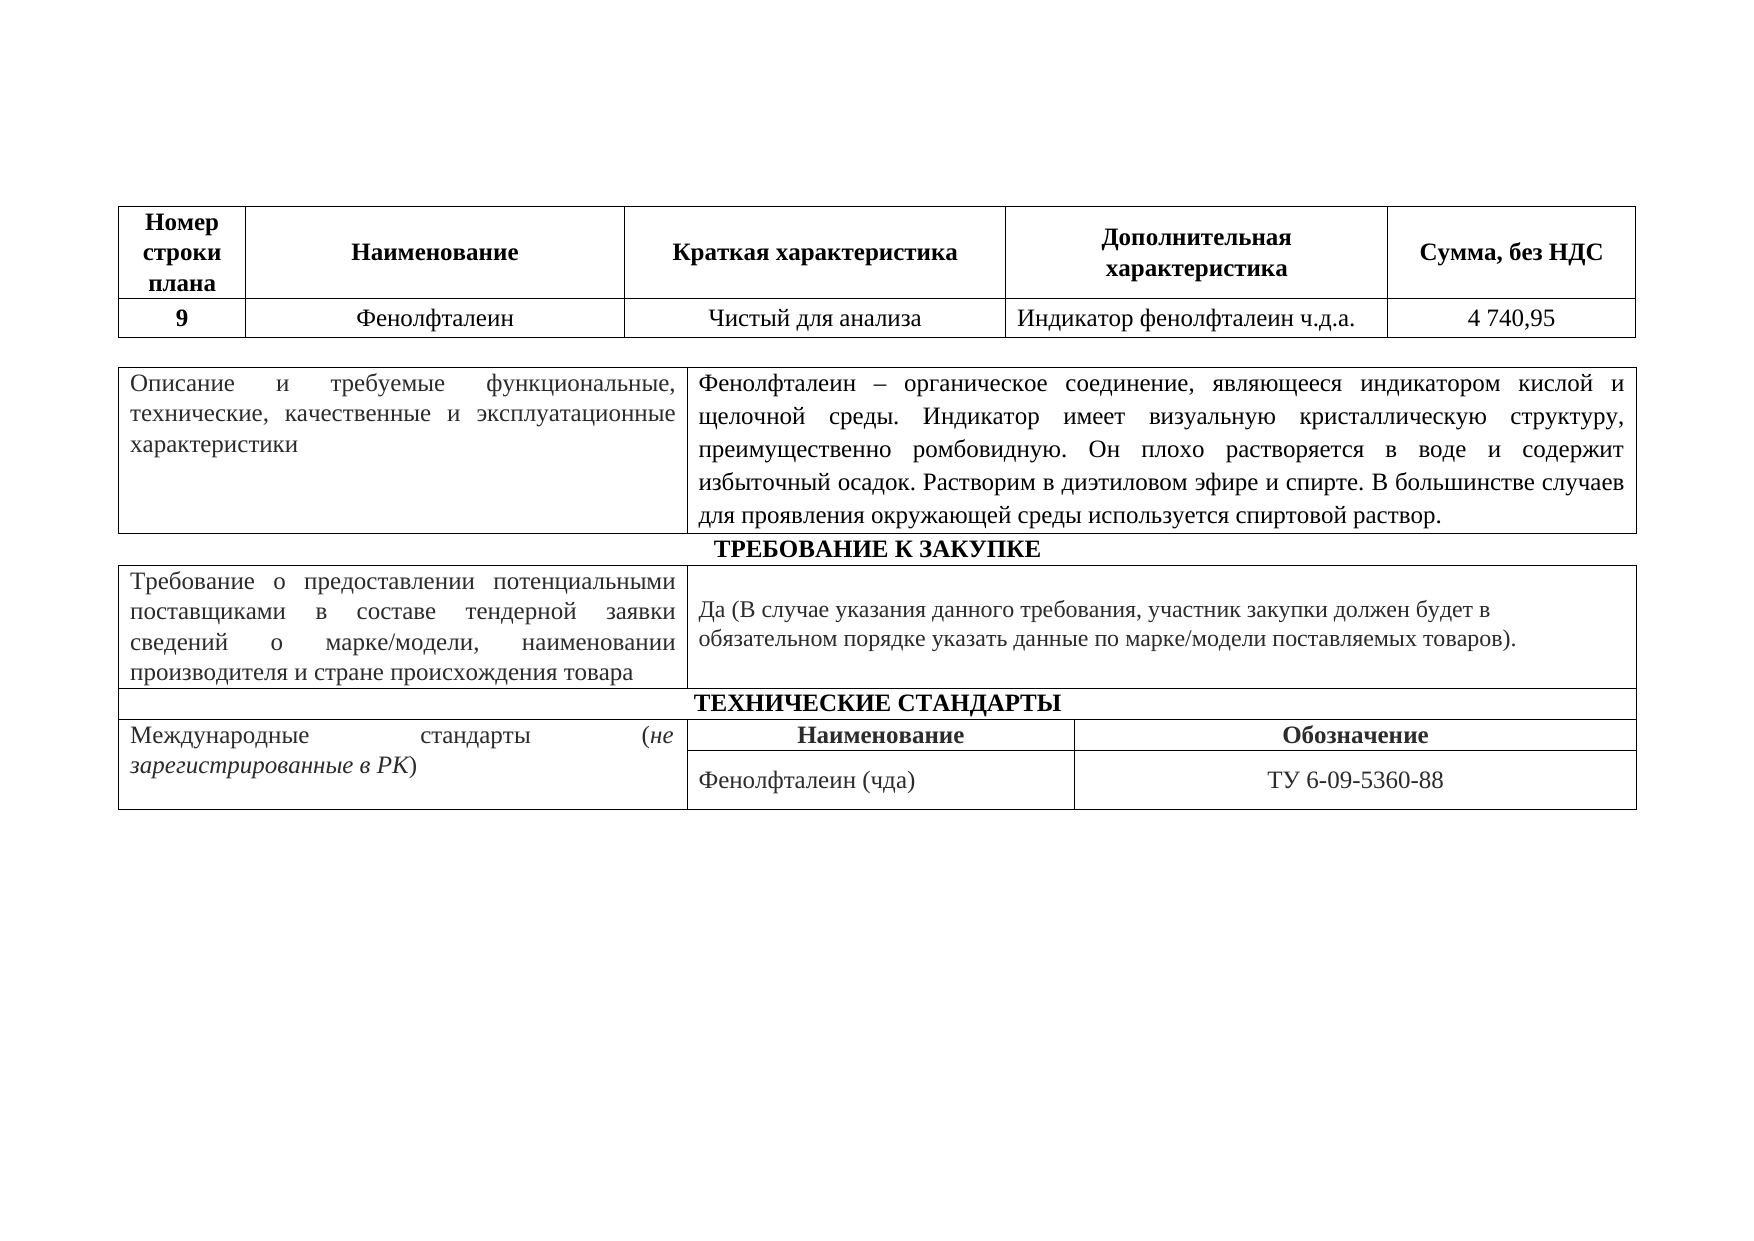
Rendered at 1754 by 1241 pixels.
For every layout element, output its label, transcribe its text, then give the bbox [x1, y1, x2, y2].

table_cell ТРЕБОВАНИЕ К ЗАКУПКЕ [119, 534, 1636, 565]
table_header Фенолфталеин – органическое соединение, являющееся индикатором кислой и щелочной среды. Индикатор имеет визуальную кристаллическую структуру, преимущественно ромбовидную. Он плохо растворяется в воде и содержит избыточный осадок. Растворим в диэтиловом эфире и спирте. В большинстве случаев для проявления окружающей среды используется спиртовой раствор. [688, 368, 1636, 533]
table_cell Наименование [688, 720, 1074, 750]
table_cell Обозначение [1075, 720, 1636, 750]
table_cell 9 [119, 299, 245, 337]
table_cell 4 740,95 [1388, 299, 1635, 337]
table_cell Чистый для анализа [625, 299, 1005, 337]
table_cell ТЕХНИЧЕСКИЕ СТАНДАРТЫ [119, 689, 1636, 719]
table_cell ТУ 6-09-5360-88 [1075, 751, 1636, 809]
table_cell Индикатор фенолфталеин ч.д.а. [1006, 299, 1387, 337]
table_cell Фенолфталеин (чда) [688, 751, 1074, 809]
table_cell Фенолфталеин [246, 299, 624, 337]
table_cell Международные стандарты (не зарегистрированные в РК) [119, 720, 687, 809]
table_cell Требование о предоставлении потенциальными поставщиками в составе тендерной заявки сведений о марке/модели, наименовании производителя и стране происхождения товара [119, 566, 687, 687]
table_cell Да (В случае указания данного требования, участник закупки должен будет в обязательном порядке указать данные по марке/модели поставляемых товаров). [688, 566, 1636, 687]
table_header Дополнительная характеристика [1006, 207, 1387, 298]
table_header Наименование [246, 207, 624, 298]
table_header Краткая характеристика [625, 207, 1005, 298]
table_header Номер строки плана [119, 207, 245, 298]
table_header Описание и требуемые функциональные, технические, качественные и эксплуатационные характеристики [119, 368, 687, 533]
table_header Сумма, без НДС [1388, 207, 1635, 298]
